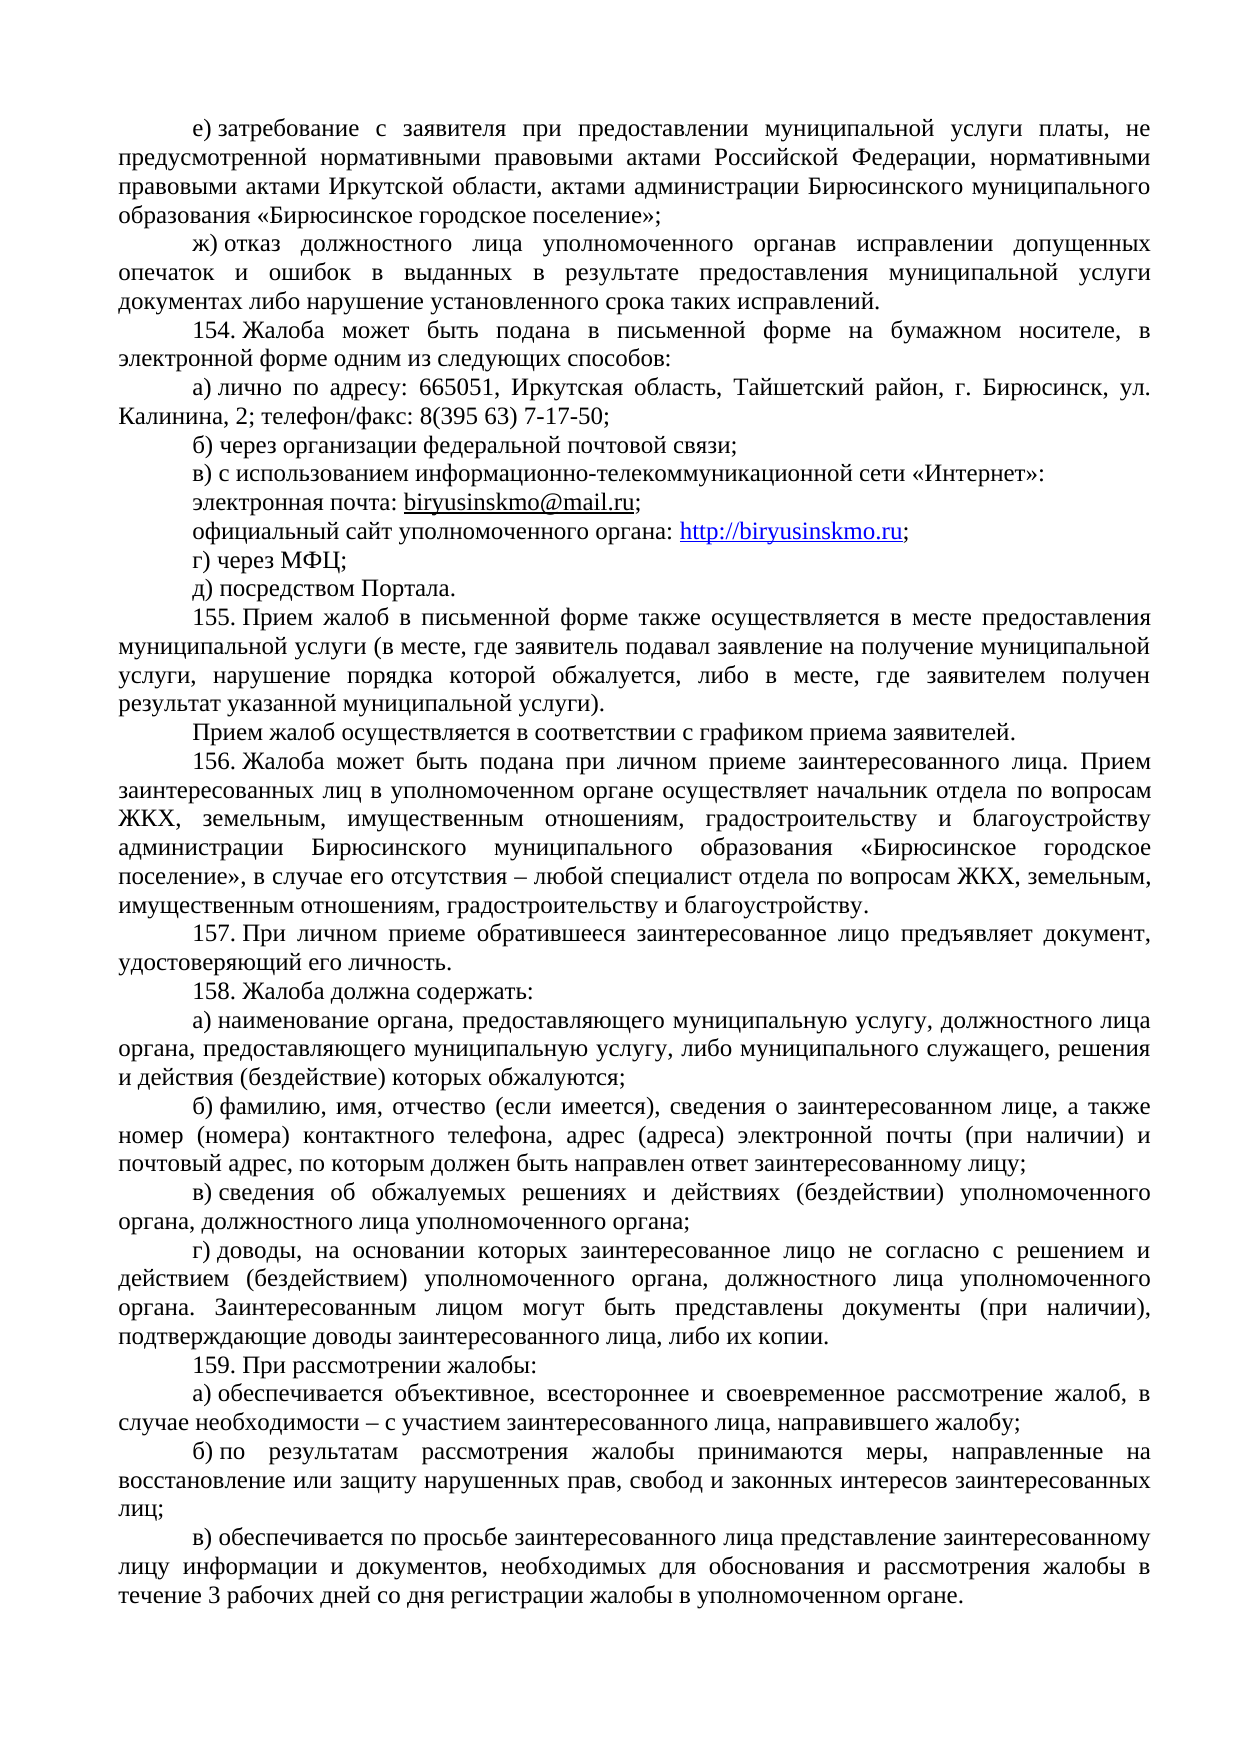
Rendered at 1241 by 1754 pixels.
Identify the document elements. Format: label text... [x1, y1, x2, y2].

text б) через организации федеральной почтовой связи; [118, 430, 1152, 458]
text б) по результатам рассмотрения жалобы принимаются меры, направленные на восстановление или защиту нарушенных прав, свобод и законных интересов заинтересованных лиц; [118, 1436, 1152, 1522]
text 156. Жалоба может быть подана при личном приеме заинтересованного лица. Прием заинтересованных лиц в уполномоченном органе осуществляет начальник отдела по вопросам ЖКХ, земельным, имущественным отношениям, градостроительству и благоустройству администрации Бирюсинского муниципального образования «Бирюсинское городское поселение», в случае его отсутствия – любой специалист отдела по вопросам ЖКХ, земельным, имущественным отношениям, градостроительству и благоустройству. [118, 746, 1152, 918]
text 157. При личном приеме обратившееся заинтересованное лицо предъявляет документ, удостоверяющий его личность. [118, 918, 1152, 976]
text а) лично по адресу: 665051, Иркутская область, Тайшетский район, г. Бирюсинск, ул. Калинина, 2; телефон/факс: 8(395 63) 7-17-50; [118, 372, 1152, 430]
text е) затребование с заявителя при предоставлении муниципальной услуги платы, не предусмотренной нормативными правовыми актами Российской Федерации, нормативными правовыми актами Иркутской области, актами администрации Бирюсинского муниципального образования «Бирюсинское городское поселение»; [118, 113, 1152, 228]
text электронная почта: biryusinskmo@mail.ru; [118, 487, 1152, 516]
text а) обеспечивается объективное, всестороннее и своевременное рассмотрение жалоб, в случае необходимости – с участием заинтересованного лица, направившего жалобу; [118, 1378, 1152, 1436]
text официальный сайт уполномоченного органа: http://biryusinskmo.ru; [118, 516, 1152, 545]
text Прием жалоб осуществляется в соответствии с графиком приема заявителей. [118, 717, 1152, 746]
text в) сведения об обжалуемых решениях и действиях (бездействии) уполномоченного органа, должностного лица уполномоченного органа; [118, 1177, 1152, 1235]
text 158. Жалоба должна содержать: [118, 976, 1152, 1005]
text в) обеспечивается по просьбе заинтересованного лица представление заинтересованному лицу информации и документов, необходимых для обоснования и рассмотрения жалобы в течение 3 рабочих дней со дня регистрации жалобы в уполномоченном органе. [118, 1522, 1152, 1608]
text б) фамилию, имя, отчество (если имеется), сведения о заинтересованном лице, а также номер (номера) контактного телефона, адрес (адреса) электронной почты (при наличии) и почтовый адрес, по которым должен быть направлен ответ заинтересованному лицу; [118, 1091, 1152, 1177]
text 159. При рассмотрении жалобы: [118, 1350, 1152, 1378]
text 154. Жалоба может быть подана в письменной форме на бумажном носителе, в электронной форме одним из следующих способов: [118, 315, 1152, 372]
text д) посредством Портала. [118, 573, 1152, 602]
text в) с использованием информационно-телекоммуникационной сети «Интернет»: [118, 458, 1152, 487]
text г) доводы, на основании которых заинтересованное лицо не согласно с решением и действием (бездействием) уполномоченного органа, должностного лица уполномоченного органа. Заинтересованным лицом могут быть представлены документы (при наличии), подтверждающие доводы заинтересованного лица, либо их копии. [118, 1235, 1152, 1350]
text г) через МФЦ; [118, 545, 1152, 573]
text 155. Прием жалоб в письменной форме также осуществляется в месте предоставления муниципальной услуги (в месте, где заявитель подавал заявление на получение муниципальной услуги, нарушение порядка которой обжалуется, либо в месте, где заявителем получен результат указанной муниципальной услуги). [118, 602, 1152, 717]
text ж) отказ должностного лица уполномоченного органав исправлении допущенных опечаток и ошибок в выданных в результате предоставления муниципальной услуги документах либо нарушение установленного срока таких исправлений. [118, 228, 1152, 315]
text а) наименование органа, предоставляющего муниципальную услугу, должностного лица органа, предоставляющего муниципальную услугу, либо муниципального служащего, решения и действия (бездействие) которых обжалуются; [118, 1005, 1152, 1091]
